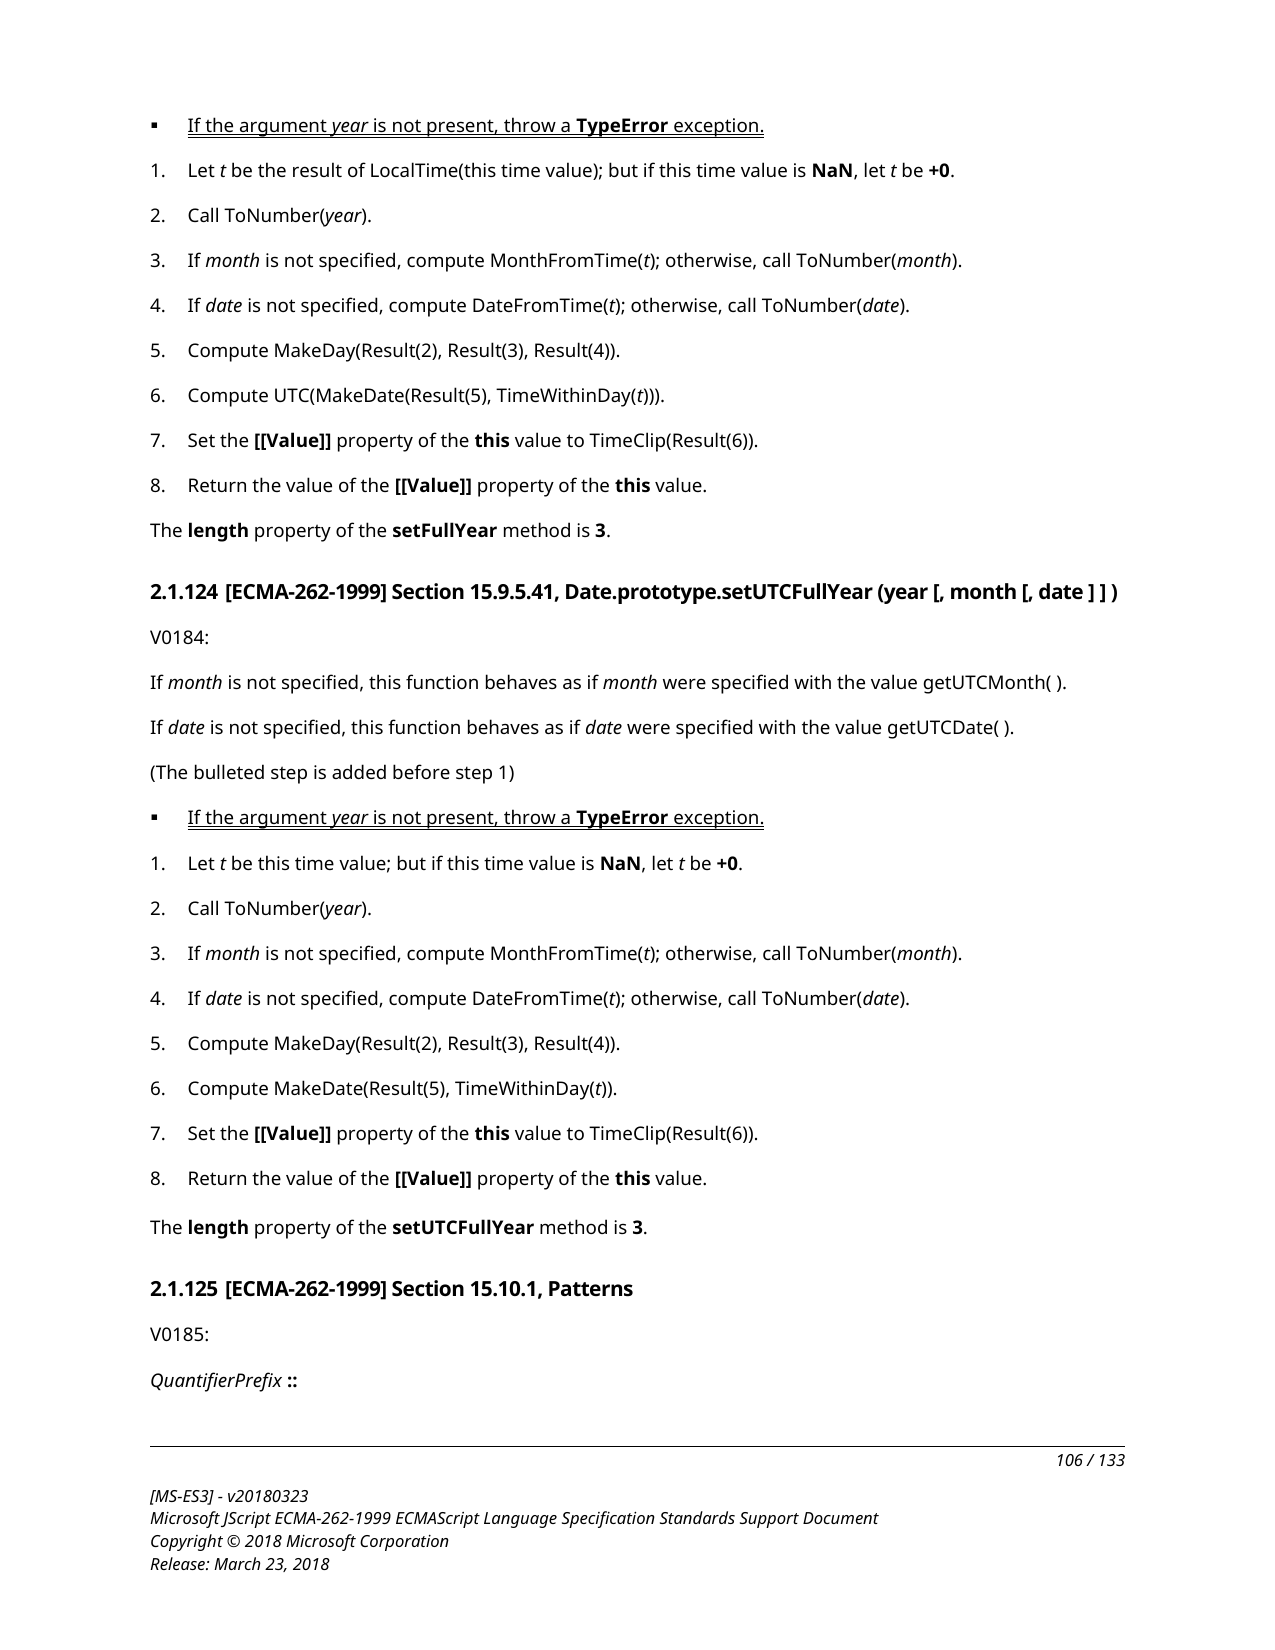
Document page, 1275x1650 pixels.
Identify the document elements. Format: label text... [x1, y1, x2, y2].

text If date is not specified, this function behaves as if date were specified with the value getUTCDate( ). [150, 715, 1123, 740]
list If date is not specified, compute DateFromTime(t); otherwise, call ToNumber(date). [150, 985, 1123, 1010]
list Call ToNumber(year). [150, 895, 1123, 920]
list Return the value of the [[Value]] property of the this value. [150, 1165, 1123, 1190]
list Compute UTC(MakeDate(Result(5), TimeWithinDay(t))). [150, 383, 1123, 408]
list Call ToNumber(year). [150, 203, 1123, 228]
list Let t be this time value; but if this time value is NaN, let t be +0. [150, 850, 1123, 875]
list Set the [[Value]] property of the this value to TimeClip(Result(6)). [150, 428, 1123, 453]
text QuantifierPrefix :: [150, 1367, 1125, 1393]
list If the argument year is not present, throw a TypeError exception. [150, 112, 1123, 138]
list Compute MakeDay(Result(2), Result(3), Result(4)). [150, 1030, 1123, 1055]
list If month is not specified, compute MonthFromTime(t); otherwise, call ToNumber(month). [150, 940, 1123, 965]
list Compute MakeDate(Result(5), TimeWithinDay(t)). [150, 1075, 1123, 1100]
text (The bulleted step is added before step 1) [150, 760, 1123, 785]
text The length property of the setUTCFullYear method is 3. [150, 1214, 1123, 1240]
list If date is not specified, compute DateFromTime(t); otherwise, call ToNumber(date). [150, 293, 1123, 318]
list Let t be the result of LocalTime(this time value); but if this time value is NaN, let t be +0. [150, 158, 1123, 183]
list Set the [[Value]] property of the this value to TimeClip(Result(6)). [150, 1120, 1123, 1145]
list If month is not specified, compute MonthFromTime(t); otherwise, call ToNumber(month). [150, 248, 1123, 273]
text The length property of the setFullYear method is 3. [150, 518, 1123, 543]
list If the argument year is not present, throw a TypeError exception. [150, 805, 1123, 830]
list Compute MakeDay(Result(2), Result(3), Result(4)). [150, 338, 1123, 363]
subtitle [ECMA-262-1999] Section 15.9.5.41, Date.prototype.setUTCFullYear (year [, month [, date ] ] ) [150, 577, 1125, 606]
text If month is not specified, this function behaves as if month were specified with the value getUTCMonth( ). [150, 670, 1123, 695]
subtitle [ECMA-262-1999] Section 15.10.1, Patterns [150, 1274, 1125, 1302]
list Return the value of the [[Value]] property of the this value. [150, 473, 1123, 498]
text V0185: [150, 1321, 1124, 1347]
text V0184: [150, 624, 1125, 650]
